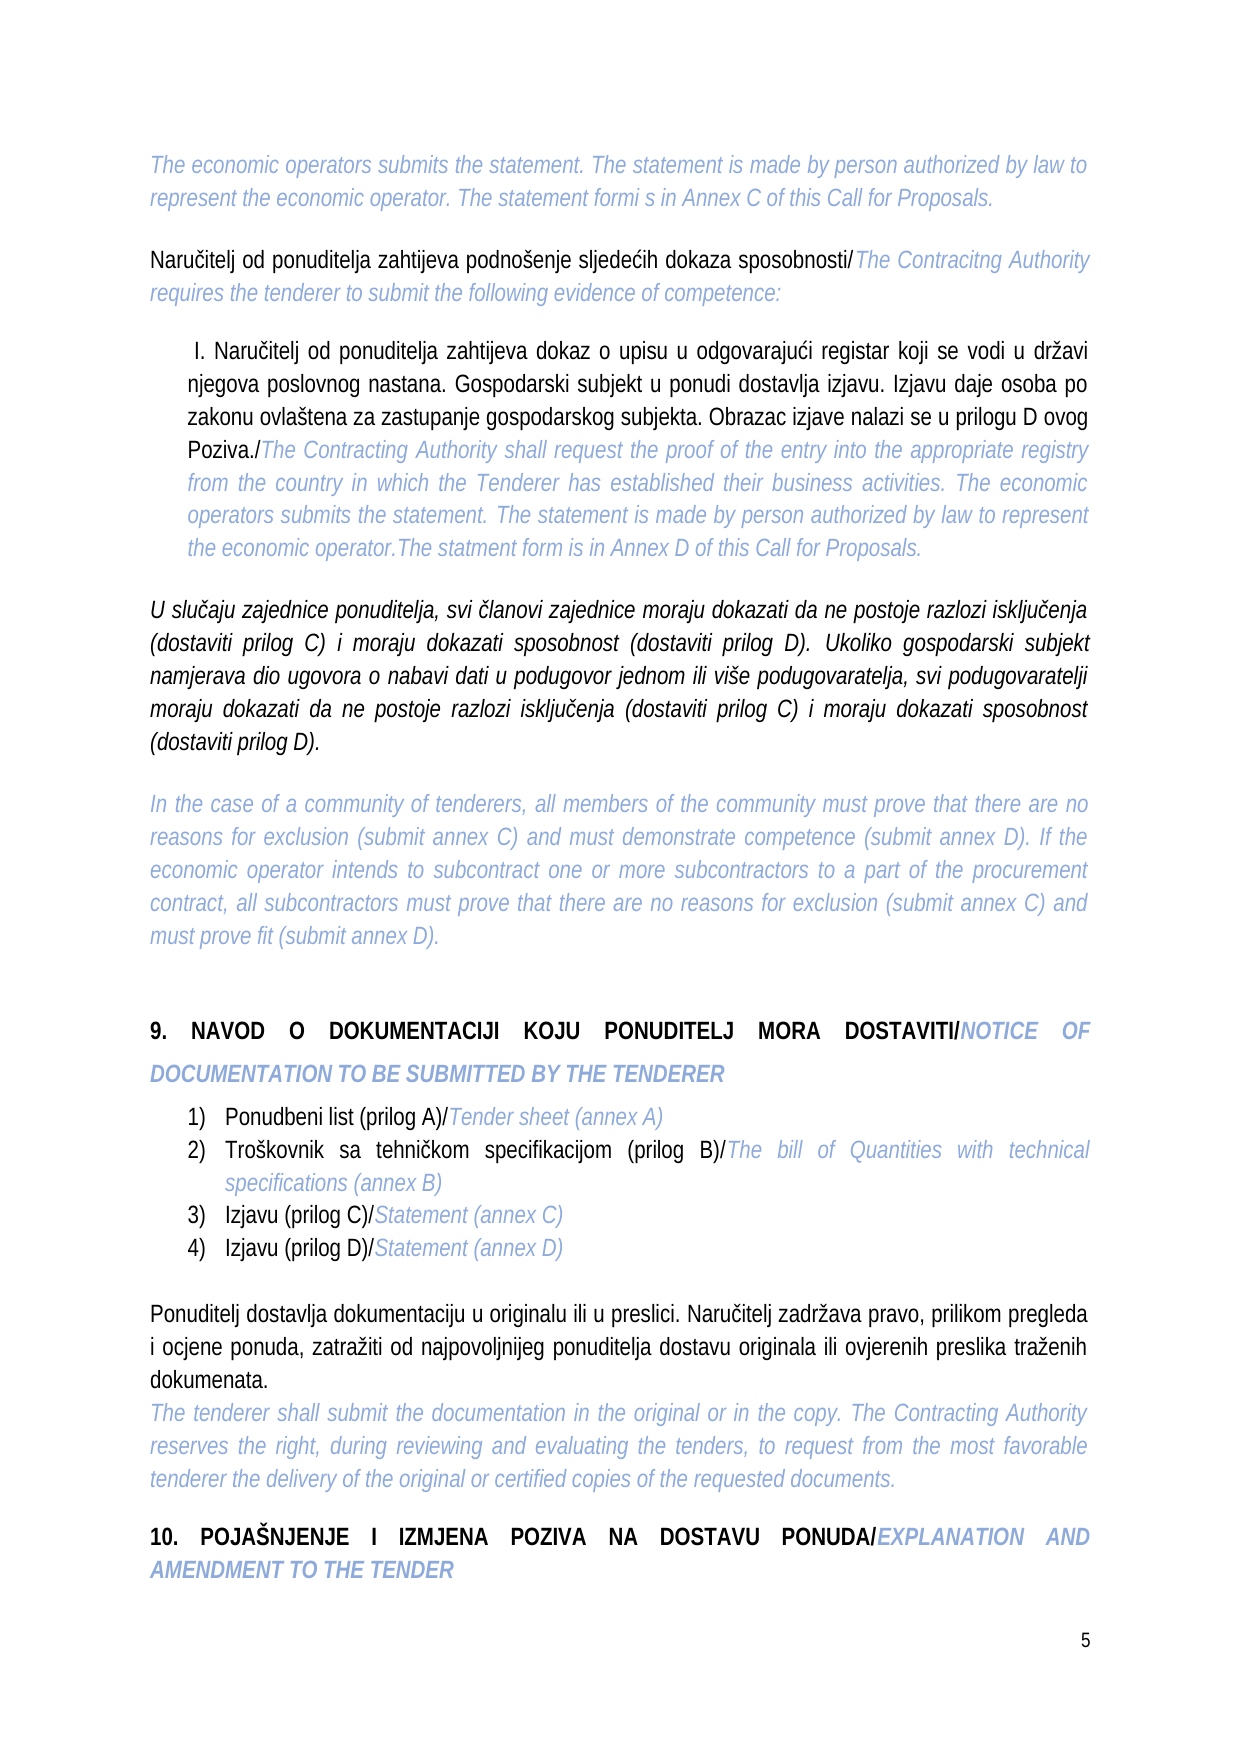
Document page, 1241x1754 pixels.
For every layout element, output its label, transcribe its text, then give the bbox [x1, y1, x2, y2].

list Izjavu (prilog D)/Statement (annex D) [187, 1233, 1090, 1262]
list Izjavu (prilog C)/Statement (annex C) [187, 1200, 1090, 1229]
text U slučaju zajednice ponuditelja, svi članovi zajednice moraju dokazati da ne postoje razlozi isključenja (dostaviti prilog C) i moraju dokazati sposobnost (dostaviti prilog D). Ukoliko gospodarski subjekt namjerava dio ugovora o nabavi dati u podugovor jednom ili više podugovaratelja, svi podugovaratelji moraju dokazati da ne postoje razlozi isključenja (dostaviti prilog C) i moraju dokazati sposobnost (dostaviti prilog D). [150, 595, 1090, 756]
list Ponudbeni list (prilog A)/Tender sheet (annex A) [187, 1102, 1090, 1130]
text 10. POJAŠNJENJE I IZMJENA POZIVA NA DOSTAVU PONUDA/EXPLANATION AND AMENDMENT TO THE TENDER [150, 1522, 1090, 1583]
text The economic operators submits the statement. The statement is made by person authorized by law to represent the economic operator. The statement formi s in Annex C of this Call for Proposals. [150, 150, 1090, 212]
text Ponuditelj dostavlja dokumentaciju u originalu ili u preslici. Naručitelj zadržava pravo, prilikom pregleda i ocjene ponuda, zatražiti od najpovoljnijeg ponuditelja dostavu originala ili ovjerenih preslika traženih dokumenata. [150, 1299, 1090, 1394]
list Troškovnik sa tehničkom specifikacijom (prilog B)/The bill of Quantities with technical specifications (annex B) [187, 1134, 1090, 1196]
text The tenderer shall submit the documentation in the original or in the copy. The Contracting Authority reserves the right, during reviewing and evaluating the tenders, to request from the most favorable tenderer the delivery of the original or certified copies of the requested documents. [150, 1398, 1090, 1492]
text 9. NAVOD O DOKUMENTACIJI KOJU PONUDITELJ MORA DOSTAVITI/NOTICE OF DOCUMENTATION TO BE SUBMITTED BY THE TENDERER [150, 1016, 1090, 1087]
text In the case of a community of tenderers, all members of the community must prove that there are no reasons for exclusion (submit annex C) and must demonstrate competence (submit annex D). If the economic operator intends to subcontract one or more subcontractors to a part of the procurement contract, all subcontractors must prove that there are no reasons for exclusion (submit annex C) and must prove fit (submit annex D). [150, 789, 1090, 949]
text I. Naručitelj od ponuditelja zahtijeva dokaz o upisu u odgovarajući registar koji se vodi u državi njegova poslovnog nastana. Gospodarski subjekt u ponudi dostavlja izjavu. Izjavu daje osoba po zakonu ovlaštena za zastupanje gospodarskog subjekta. Obrazac izjave nalazi se u prilogu D ovog Poziva./The Contracting Authority shall request the proof of the entry into the appropriate registry from the country in which the Tenderer has established their business activities. The economic operators submits the statement. The statement is made by person authorized by law to represent the economic operator.The statment form is in Annex D of this Call for Proposals. [187, 336, 1090, 562]
text Naručitelj od ponuditelja zahtijeva podnošenje sljedećih dokaza sposobnosti/The Contracitng Authority requires the tenderer to submit the following evidence of competence: [150, 245, 1090, 307]
